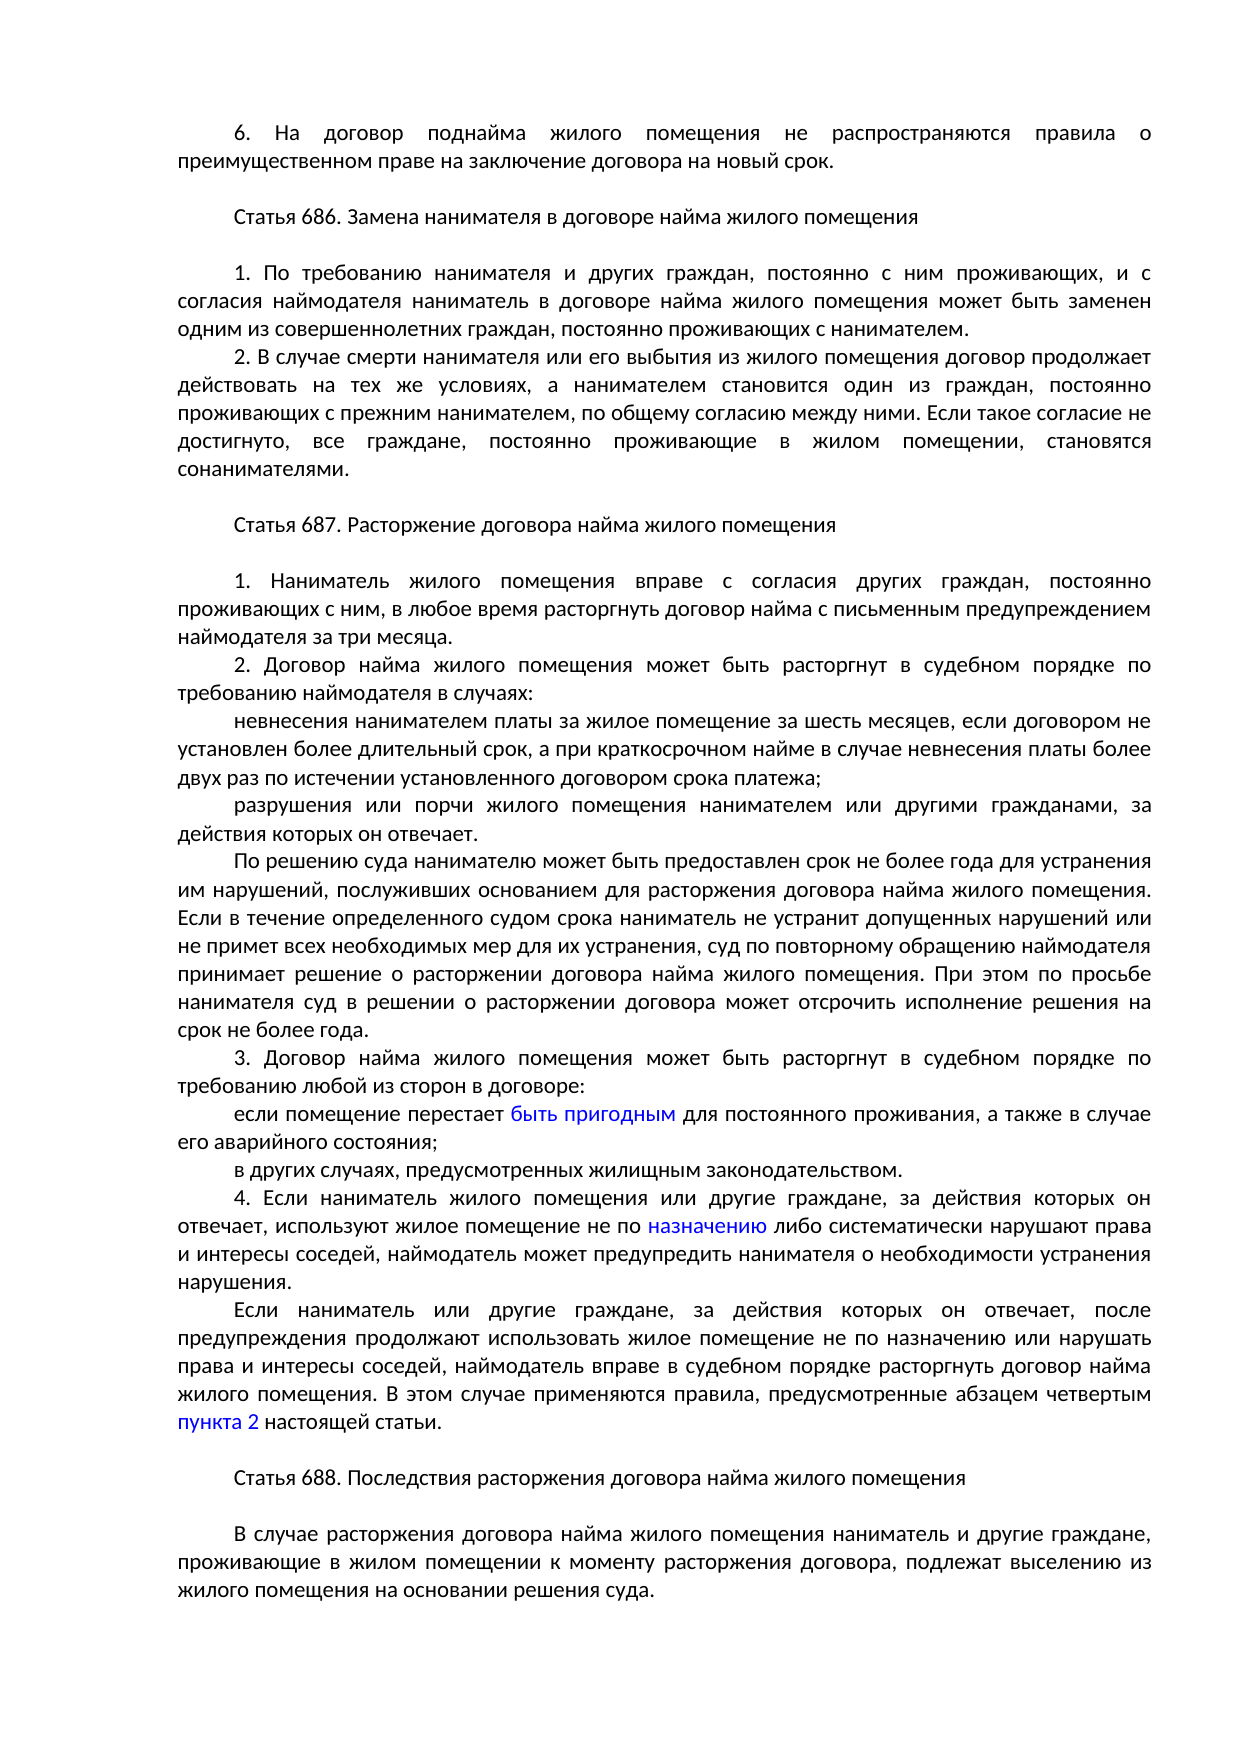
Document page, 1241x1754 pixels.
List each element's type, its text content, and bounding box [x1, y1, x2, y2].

text невнесения нанимателем платы за жилое помещение за шесть месяцев, если договором не установлен более длительный срок, а при краткосрочном найме в случае невнесения платы более двух раз по истечении установленного договором срока платежа; [177, 707, 1152, 791]
text 1. Наниматель жилого помещения вправе с согласия других граждан, постоянно проживающих с ним, в любое время расторгнуть договор найма с письменным предупреждением наймодателя за три месяца. [177, 566, 1152, 651]
text 4. Если наниматель жилого помещения или другие граждане, за действия которых он отвечает, используют жилое помещение не по назначению либо систематически нарушают права и интересы соседей, наймодатель может предупредить нанимателя о необходимости устранения нарушения. [177, 1183, 1152, 1295]
text По решению суда нанимателю может быть предоставлен срок не более года для устранения им нарушений, послуживших основанием для расторжения договора найма жилого помещения. Если в течение определенного судом срока наниматель не устранит допущенных нарушений или не примет всех необходимых мер для их устранения, суд по повторному обращению наймодателя принимает решение о расторжении договора найма жилого помещения. При этом по просьбе нанимателя суд в решении о расторжении договора может отсрочить исполнение решения на срок не более года. [177, 847, 1152, 1043]
text Если наниматель или другие граждане, за действия которых он отвечает, после предупреждения продолжают использовать жилое помещение не по назначению или нарушать права и интересы соседей, наймодатель вправе в судебном порядке расторгнуть договор найма жилого помещения. В этом случае применяются правила, предусмотренные абзацем четвертым пункта 2 настоящей статьи. [177, 1295, 1152, 1435]
text В случае расторжения договора найма жилого помещения наниматель и другие граждане, проживающие в жилом помещении к моменту расторжения договора, подлежат выселению из жилого помещения на основании решения суда. [177, 1519, 1152, 1603]
text 2. В случае смерти нанимателя или его выбытия из жилого помещения договор продолжает действовать на тех же условиях, а нанимателем становится один из граждан, постоянно проживающих с прежним нанимателем, по общему согласию между ними. Если такое согласие не достигнуто, все граждане, постоянно проживающие в жилом помещении, становятся сонанимателями. [177, 342, 1152, 482]
text 1. По требованию нанимателя и других граждан, постоянно с ним проживающих, и с согласия наймодателя наниматель в договоре найма жилого помещения может быть заменен одним из совершеннолетних граждан, постоянно проживающих с нанимателем. [177, 258, 1152, 342]
text 3. Договор найма жилого помещения может быть расторгнут в судебном порядке по требованию любой из сторон в договоре: [177, 1043, 1152, 1099]
text в других случаях, предусмотренных жилищным законодательством. [177, 1155, 1152, 1183]
text 6. На договор поднайма жилого помещения не распространяются правила о преимущественном праве на заключение договора на новый срок. [177, 118, 1152, 174]
text Статья 687. Расторжение договора найма жилого помещения [177, 510, 1152, 538]
text разрушения или порчи жилого помещения нанимателем или другими гражданами, за действия которых он отвечает. [177, 791, 1152, 847]
text Статья 688. Последствия расторжения договора найма жилого помещения [177, 1463, 1152, 1491]
text 2. Договор найма жилого помещения может быть расторгнут в судебном порядке по требованию наймодателя в случаях: [177, 651, 1152, 707]
text Статья 686. Замена нанимателя в договоре найма жилого помещения [177, 202, 1152, 230]
text если помещение перестает быть пригодным для постоянного проживания, а также в случае его аварийного состояния; [177, 1099, 1152, 1155]
